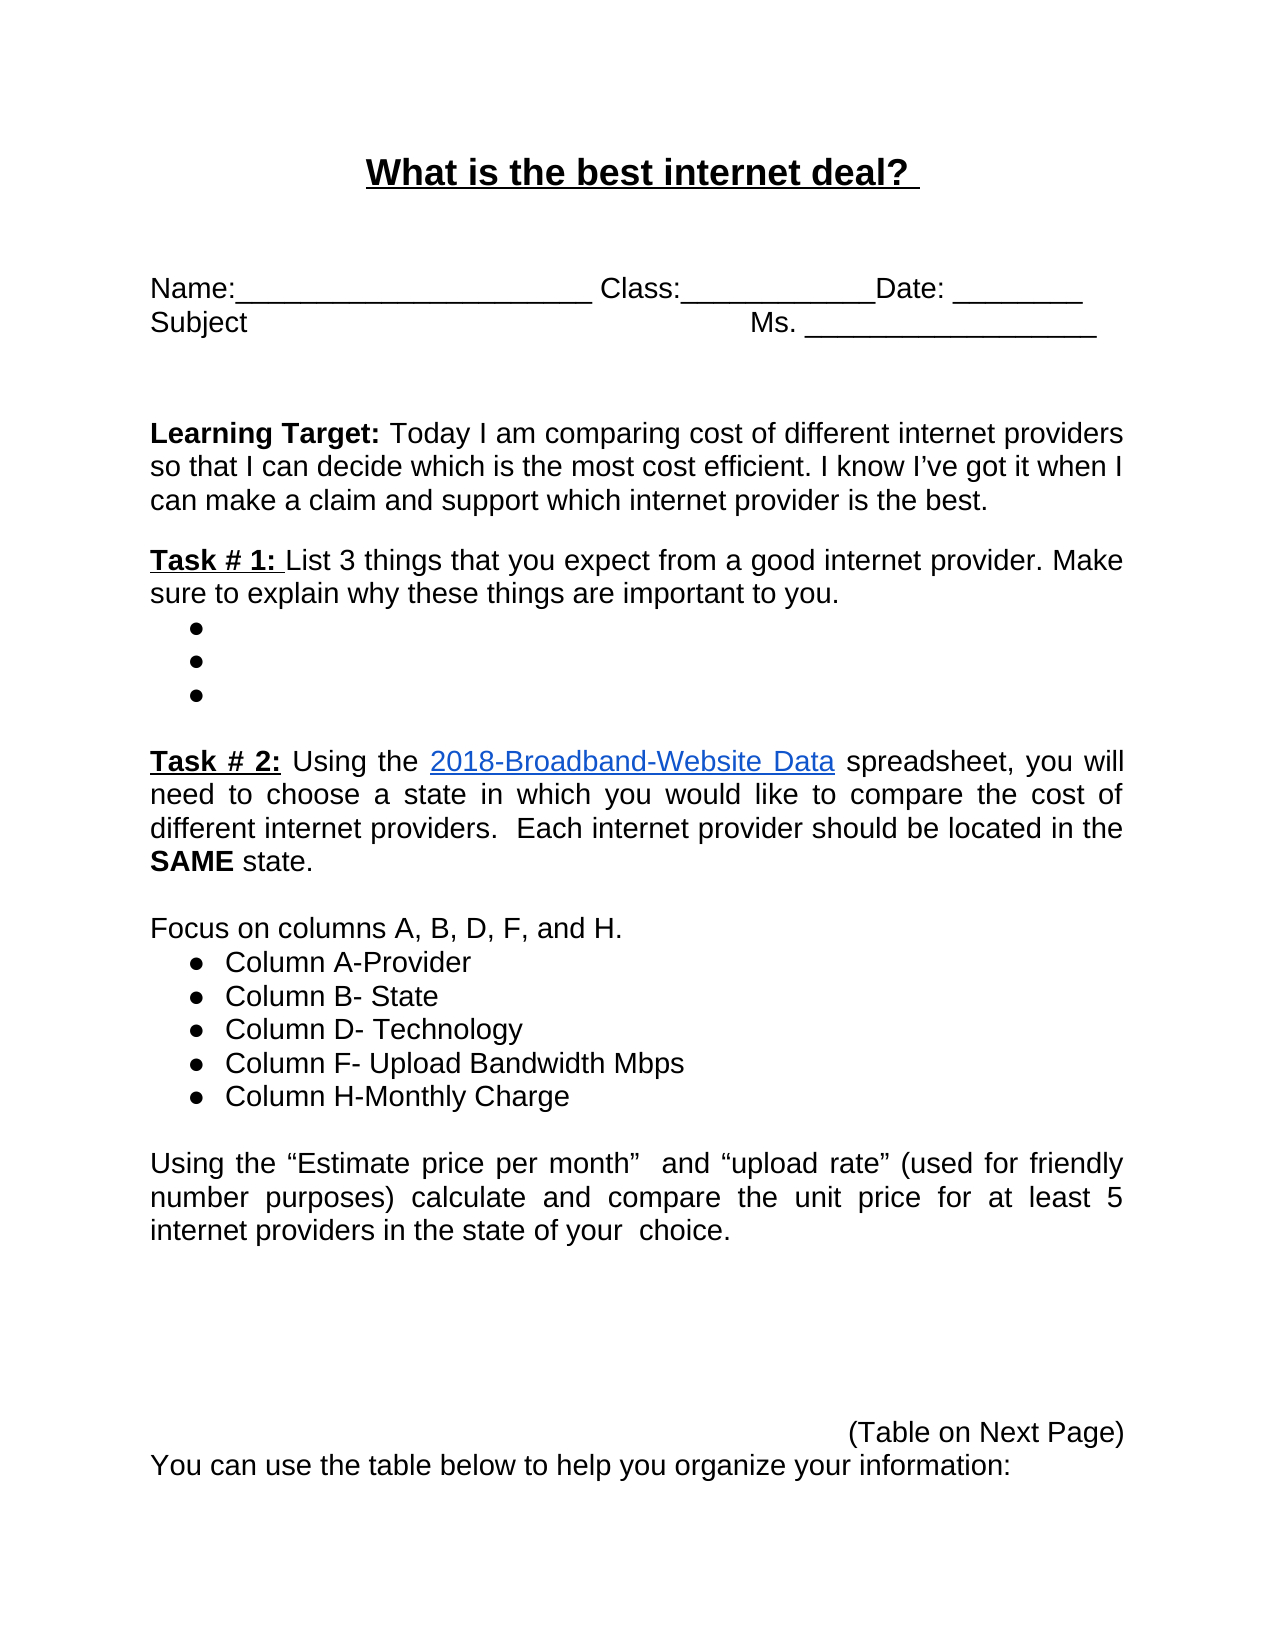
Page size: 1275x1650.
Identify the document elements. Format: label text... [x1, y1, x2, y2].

text What is the best internet deal? [150, 150, 1125, 193]
list Column A-Provider [187, 945, 1125, 979]
text Name:______________________ Class:____________Date: ________ [150, 271, 1125, 305]
text Task # 1: List 3 things that you expect from a good internet provider. Make sure to explain why these things are important to you. [150, 543, 1125, 610]
text Learning Target: Today I am comparing cost of different internet providers so that I can decide which is the most cost efficient. I know I’ve got it when I can make a claim and support which internet provider is the best. [150, 416, 1125, 516]
text You can use the table below to help you organize your information: [150, 1448, 1125, 1482]
list Column B- State [187, 979, 1125, 1012]
list Column F- Upload Bandwidth Mbps [187, 1046, 1125, 1079]
text Subject Ms. __________________ [150, 305, 1125, 338]
text (Table on Next Page) [150, 1415, 1125, 1448]
list Column H-Monthly Charge [187, 1079, 1125, 1113]
text Focus on columns A, B, D, F, and H. [150, 912, 1125, 945]
text Using the “Estimate price per month” and “upload rate” (used for friendly number purposes) calculate and compare the unit price for at least 5 internet providers in the state of your choice. [150, 1146, 1125, 1247]
text Task # 2: Using the 2018-Broadband-Website Data spreadsheet, you will need to choose a state in which you would like to compare the cost of different internet providers. Each internet provider should be located in the SAME state. [150, 744, 1125, 878]
list Column D- Technology [187, 1012, 1125, 1046]
